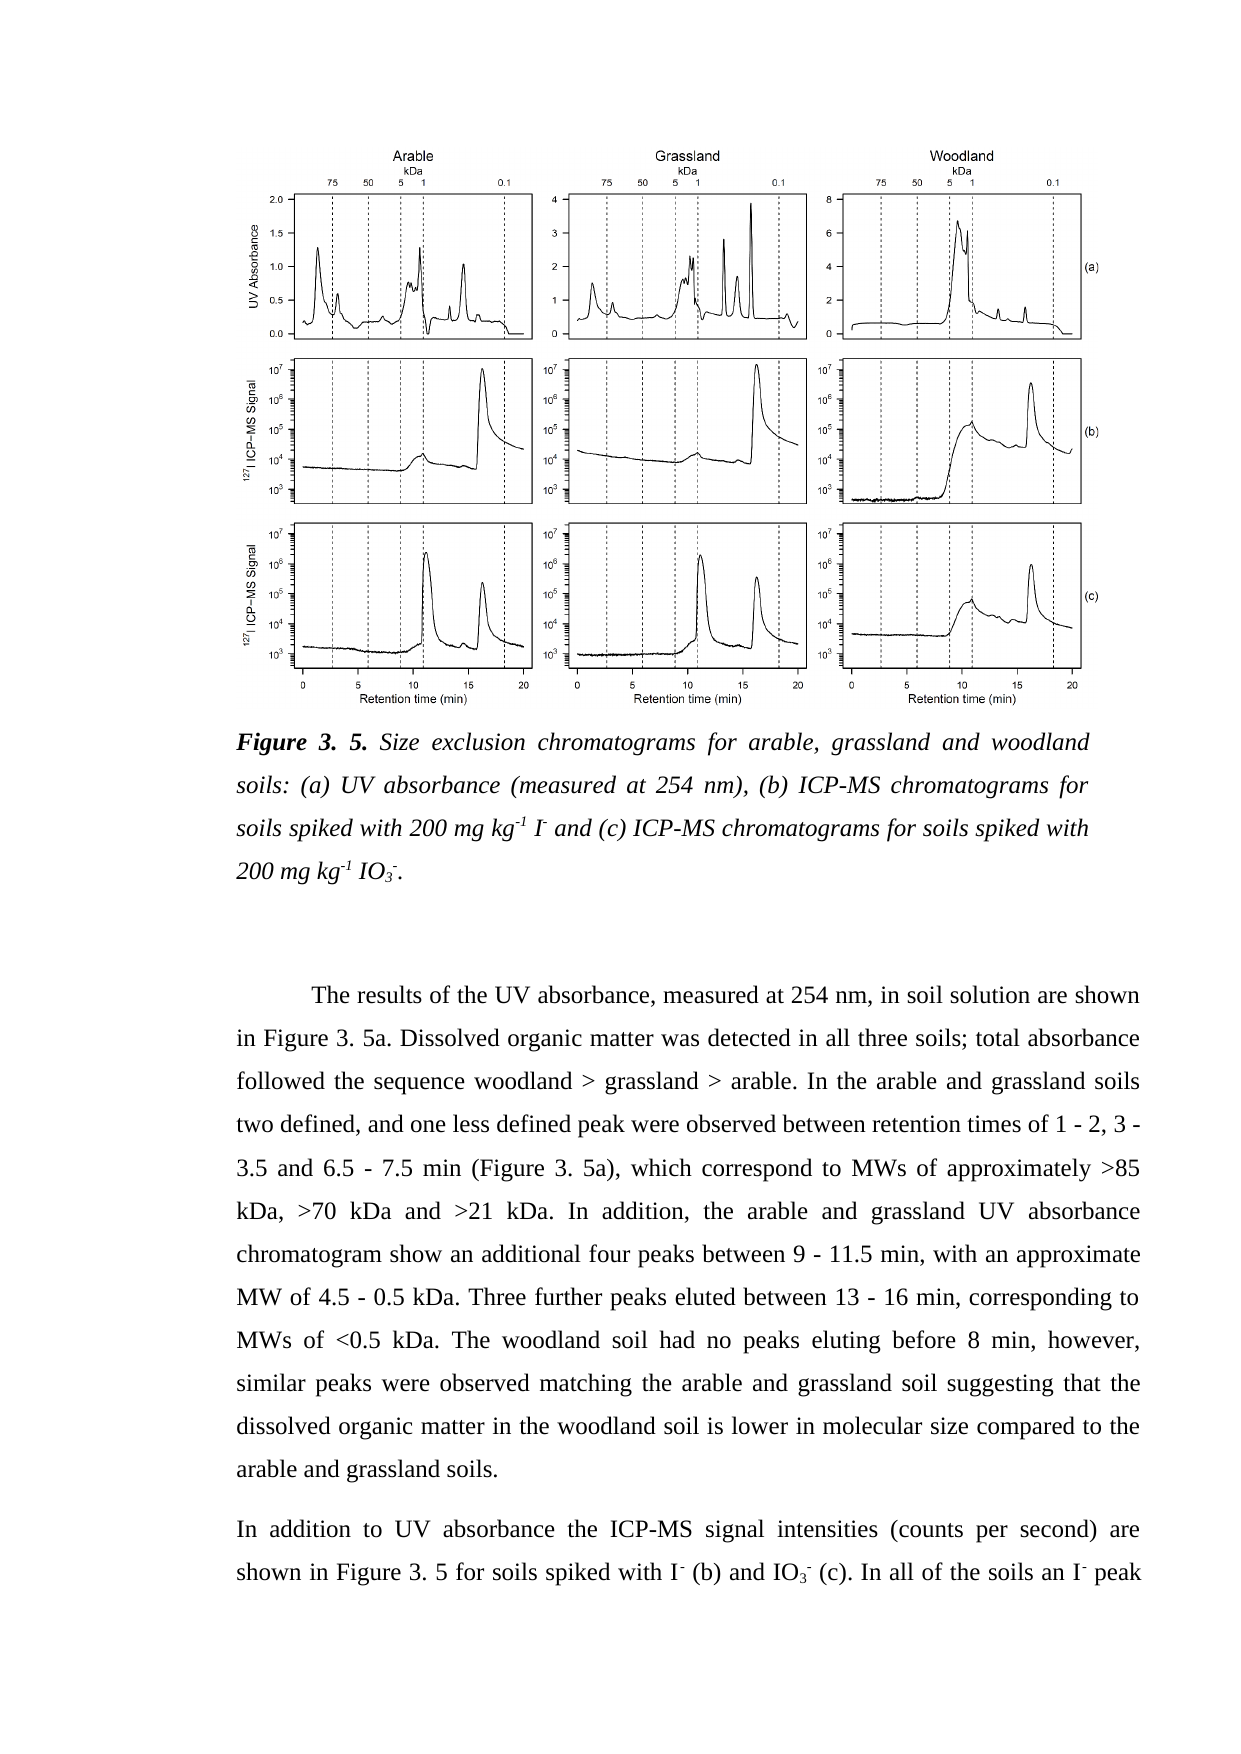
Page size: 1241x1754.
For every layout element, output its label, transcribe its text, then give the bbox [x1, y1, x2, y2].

text Figure 3. 5. Size exclusion chromatograms for arable, grassland and woodland soils: (a) UV absorbance (measured at 254 nm), (b) ICP-MS chromatograms for soils spiked with 200 mg kg-1 I- and (c) ICP-MS chromatograms for soils spiked with 200 mg kg-1 IO3-. [236, 727, 1092, 885]
text The results of the UV absorbance, measured at 254 nm, in soil solution are shown in Figure 3. 5a. Dissolved organic matter was detected in all three soils; total absorbance followed the sequence woodland > grassland > arable. In the arable and grassland soils two defined, and one less defined peak were observed between retention times of 1 - 2, 3 - 3.5 and 6.5 - 7.5 min (Figure 3. 5a), which correspond to MWs of approximately >85 kDa, >70 kDa and >21 kDa. In addition, the arable and grassland UV absorbance chromatogram show an additional four peaks between 9 - 11.5 min, with an approximate MW of 4.5 - 0.5 kDa. Three further peaks eluted between 13 - 16 min, corresponding to MWs of <0.5 kDa. The woodland soil had no peaks eluting before 8 min, however, similar peaks were observed matching the arable and grassland soil suggesting that the dissolved organic matter in the woodland soil is lower in molecular size compared to the arable and grassland soils. [236, 980, 1142, 1483]
picture [236, 147, 1099, 709]
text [236, 1514, 1142, 1586]
